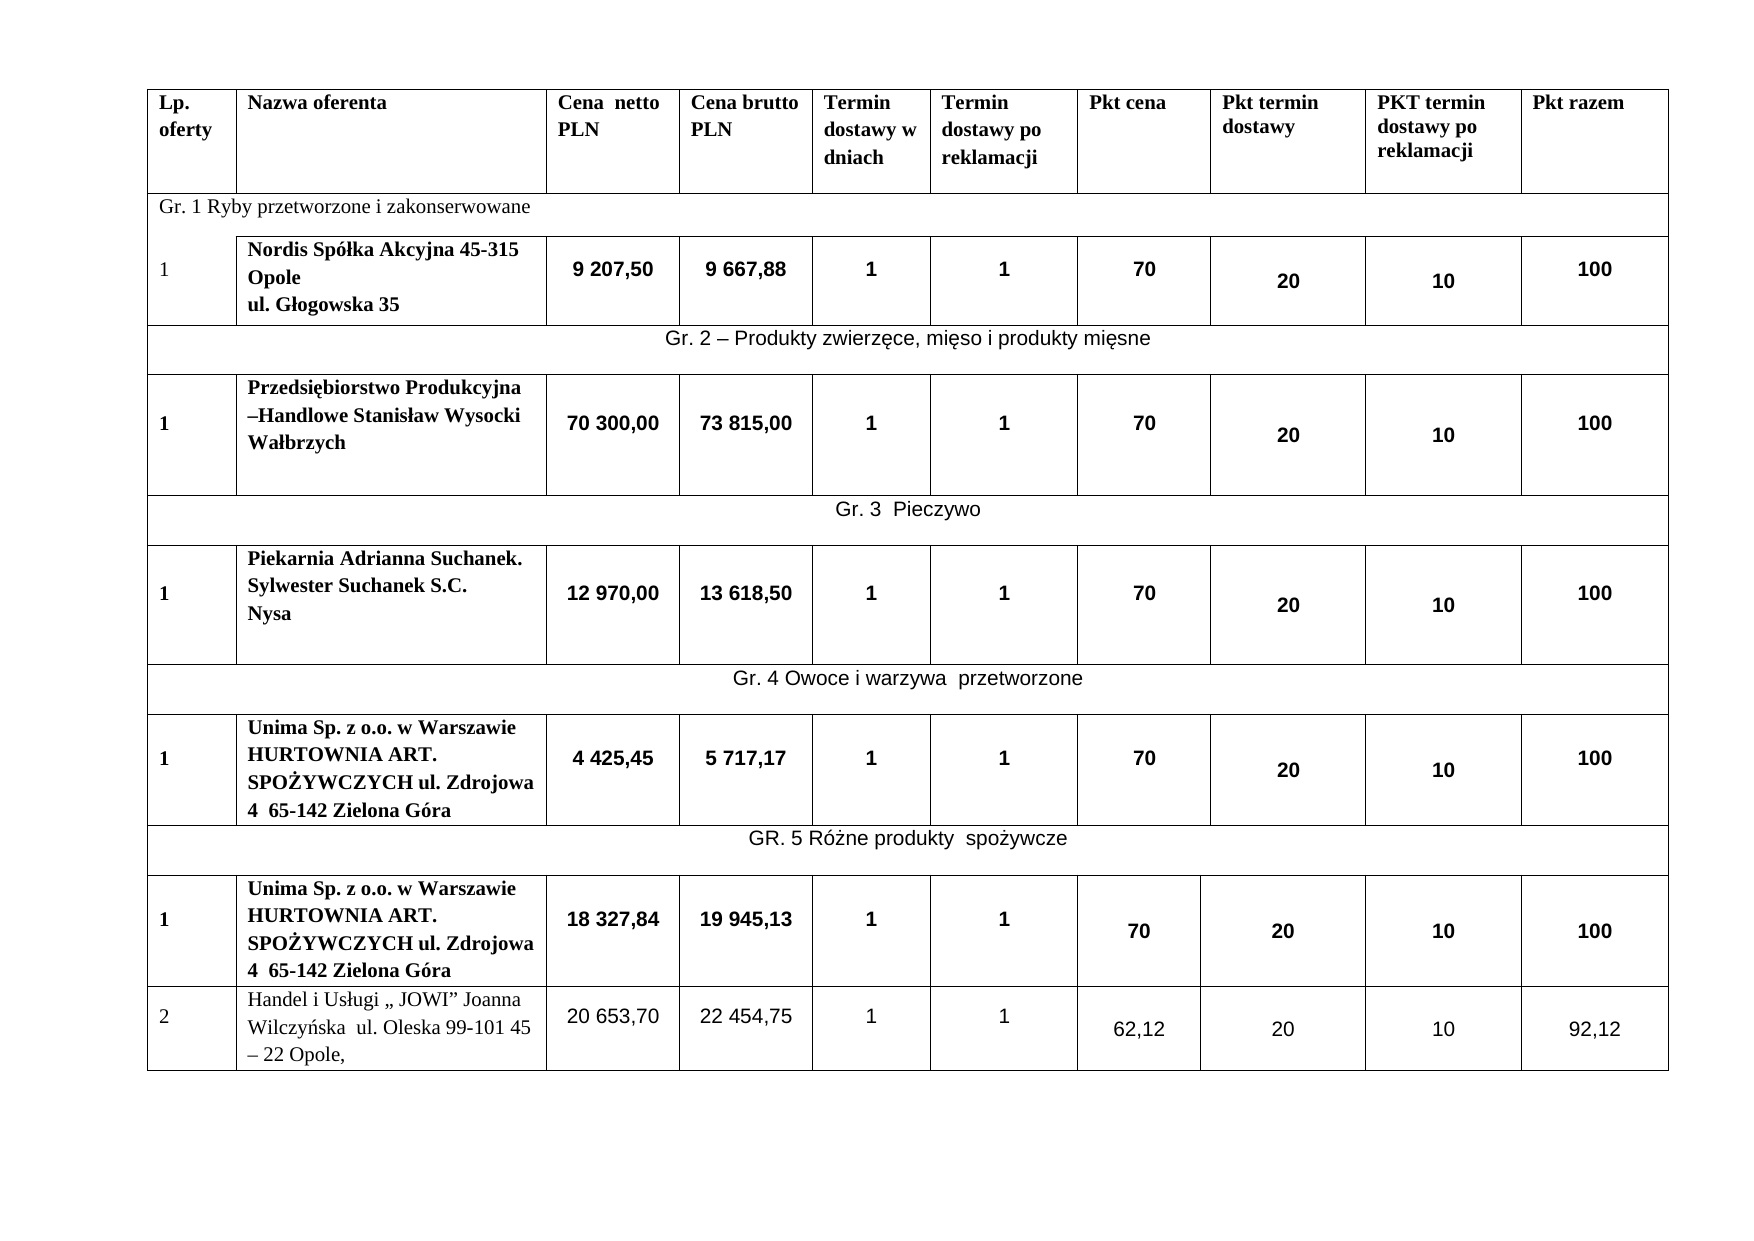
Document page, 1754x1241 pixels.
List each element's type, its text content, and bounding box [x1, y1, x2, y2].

table_cell 12 970,00 [547, 546, 679, 664]
table_cell 70 [1078, 876, 1200, 986]
table_cell GR. 5 Różne produkty spożywcze [148, 826, 1668, 874]
table_cell 10 [1366, 876, 1521, 986]
table_cell Unima Sp. z o.o. w Warszawie HURTOWNIA ART. SPOŻYWCZYCH ul. Zdrojowa 4 65-142 Zielona Góra [237, 715, 546, 825]
table_cell 20 [1211, 715, 1365, 825]
table_cell 100 [1522, 375, 1668, 495]
table_cell 1 [148, 715, 236, 825]
table_header PKT termin dostawy po reklamacji [1366, 90, 1521, 193]
table_cell Gr. 1 Ryby przetworzone i zakonserwowane [148, 194, 1668, 236]
table_cell 10 [1366, 546, 1521, 664]
table_cell Przedsiębiorstwo Produkcyjna –Handlowe Stanisław Wysocki Wałbrzych [237, 375, 546, 495]
table_cell 20 [1201, 876, 1365, 986]
table_cell 70 [1078, 546, 1210, 664]
table_cell 1 [148, 546, 236, 664]
table_cell 100 [1522, 237, 1668, 325]
table_cell Nordis Spółka Akcyjna 45-315 Opole ul. Głogowska 35 [237, 237, 546, 325]
table_cell 1 [813, 987, 930, 1070]
table_cell 100 [1522, 715, 1668, 825]
table_cell 70 300,00 [547, 375, 679, 495]
table_header Pkt razem [1522, 90, 1668, 193]
table_header Pkt termin dostawy [1211, 90, 1365, 193]
table_cell Gr. 4 Owoce i warzywa przetworzone [148, 665, 1668, 714]
table_cell 1 [931, 715, 1077, 825]
table_cell 10 [1366, 237, 1521, 325]
table_cell 1 [813, 546, 930, 664]
table_cell 1 [931, 546, 1077, 664]
table_cell 1 [813, 237, 930, 325]
table_cell 13 618,50 [680, 546, 812, 664]
table_cell Gr. 3 Pieczywo [148, 496, 1668, 545]
table_cell 1 [148, 876, 236, 986]
table_cell Unima Sp. z o.o. w Warszawie HURTOWNIA ART. SPOŻYWCZYCH ul. Zdrojowa 4 65-142 Zielona Góra [237, 876, 546, 986]
table_header Lp. oferty [148, 90, 236, 193]
table_cell 1 [931, 237, 1077, 325]
table_cell Piekarnia Adrianna Suchanek. Sylwester Suchanek S.C. Nysa [237, 546, 546, 664]
table_cell 70 [1078, 715, 1210, 825]
table_cell 1 [931, 375, 1077, 495]
table_cell 9 667,88 [680, 237, 812, 325]
table_cell 73 815,00 [680, 375, 812, 495]
table_cell 1 [813, 375, 930, 495]
table_cell 70 [1078, 375, 1210, 495]
table_cell Handel i Usługi „ JOWI” Joanna Wilczyńska ul. Oleska 99-101 45 – 22 Opole, [237, 987, 546, 1070]
table_cell 22 454,75 [680, 987, 812, 1070]
table_cell 100 [1522, 546, 1668, 664]
table_cell 1 [813, 876, 930, 986]
table_cell 20 [1201, 987, 1365, 1070]
table_cell 62,12 [1078, 987, 1200, 1070]
table_cell 100 [1522, 876, 1668, 986]
table_cell 2 [148, 987, 236, 1070]
table_cell 4 425,45 [547, 715, 679, 825]
table_cell 1 [931, 987, 1077, 1070]
table_cell 20 [1211, 375, 1365, 495]
table_header Cena netto PLN [547, 90, 679, 193]
table_cell 1 [148, 236, 236, 325]
table_header Nazwa oferenta [237, 90, 546, 193]
table_header Termin dostawy po reklamacji [931, 90, 1077, 193]
table_cell Gr. 2 – Produkty zwierzęce, mięso i produkty mięsne [148, 326, 1668, 374]
table_cell 20 [1211, 237, 1365, 325]
table_cell 10 [1366, 375, 1521, 495]
table_cell 70 [1078, 237, 1210, 325]
table_header Termin dostawy w dniach [813, 90, 930, 193]
table_cell 20 653,70 [547, 987, 679, 1070]
table_cell 9 207,50 [547, 237, 679, 325]
table_cell 10 [1366, 715, 1521, 825]
table_cell 1 [148, 375, 236, 495]
table_header Cena brutto PLN [680, 90, 812, 193]
table_cell 1 [813, 715, 930, 825]
table_cell 10 [1366, 987, 1521, 1070]
table_cell 20 [1211, 546, 1365, 664]
table_cell 92,12 [1522, 987, 1668, 1070]
table_cell 19 945,13 [680, 876, 812, 986]
table_cell 18 327,84 [547, 876, 679, 986]
table_header Pkt cena [1078, 90, 1210, 193]
table_cell 1 [931, 876, 1077, 986]
table_cell 5 717,17 [680, 715, 812, 825]
